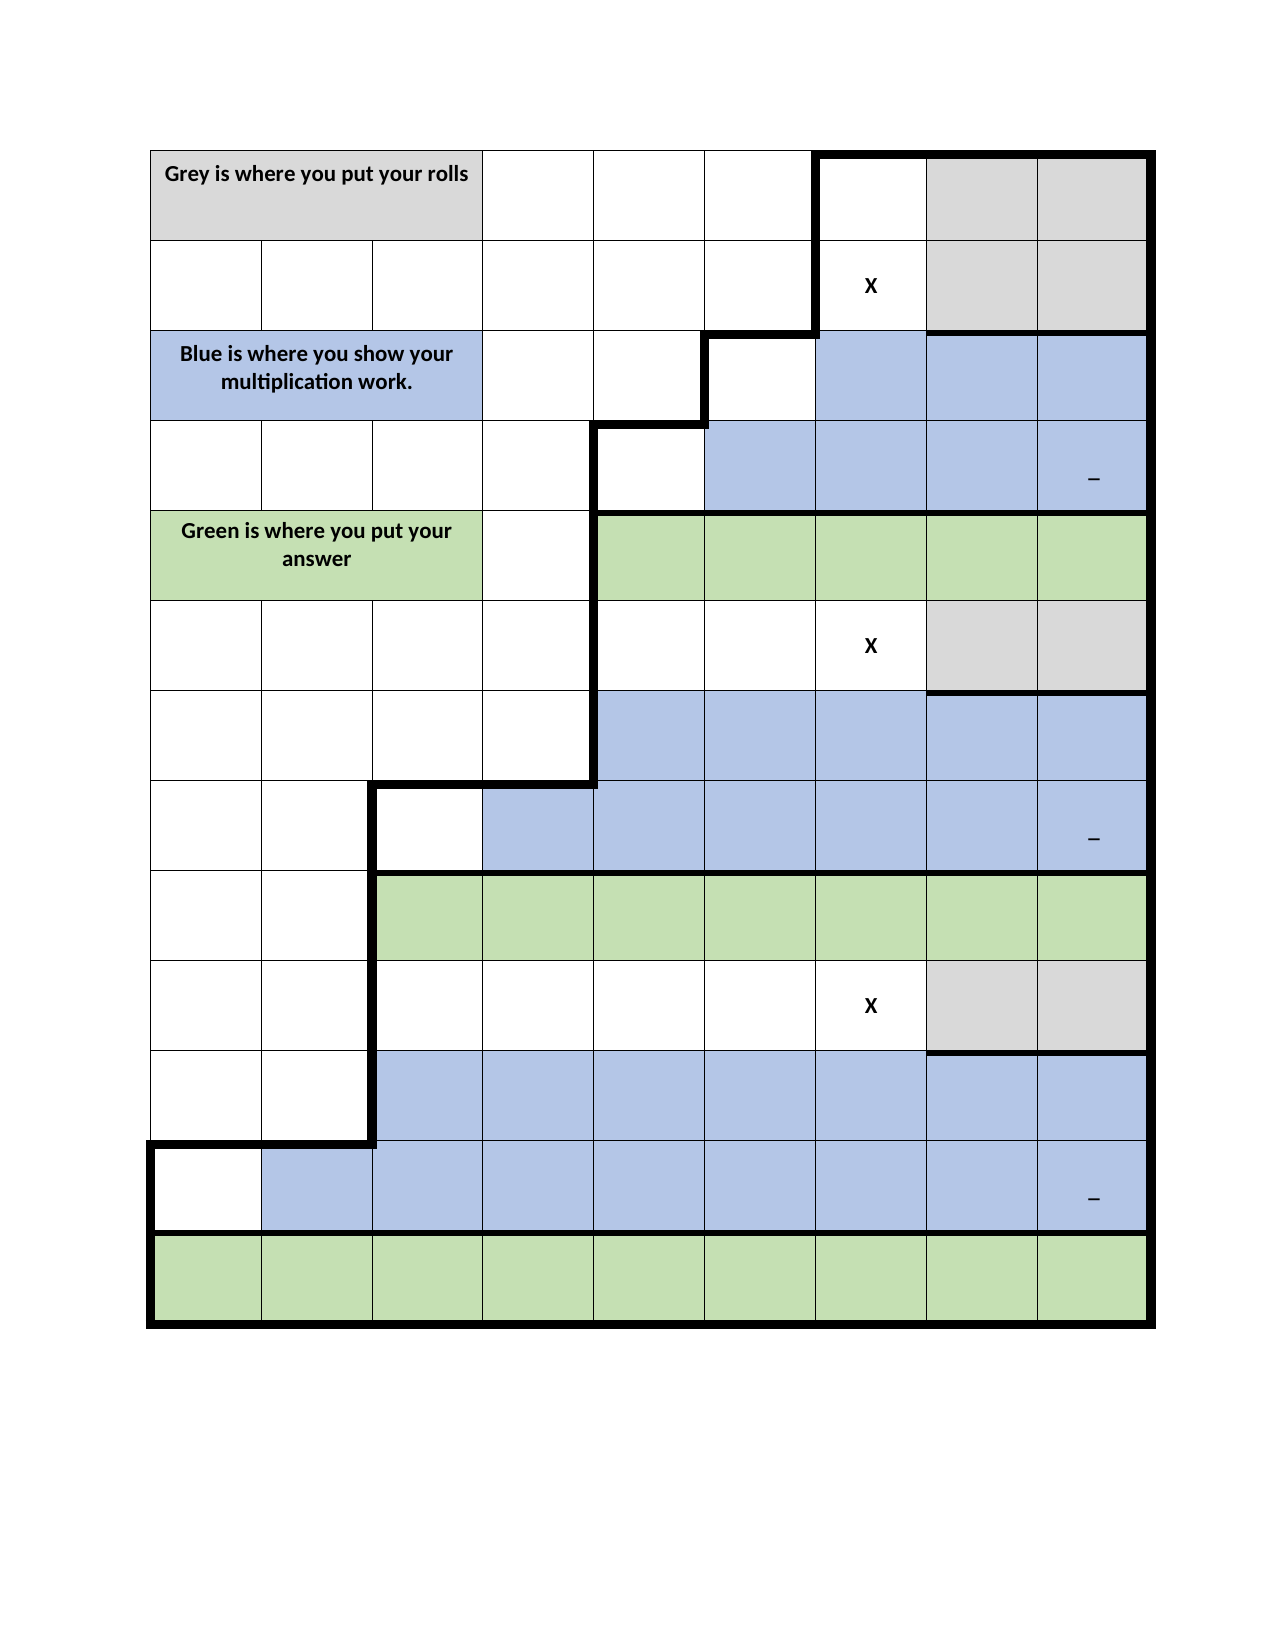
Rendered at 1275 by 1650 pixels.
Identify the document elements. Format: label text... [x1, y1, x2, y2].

table_cell [262, 1236, 372, 1320]
table_cell [1038, 961, 1146, 1050]
table_cell [705, 876, 815, 960]
table_cell [709, 339, 815, 420]
table_cell Blue is where you show your multiplication work. [151, 331, 482, 420]
table_cell [262, 601, 372, 690]
table_cell [373, 421, 482, 510]
table_cell [927, 336, 1037, 420]
table_cell [483, 961, 593, 1050]
table_cell [1038, 1056, 1146, 1140]
table_cell [705, 781, 815, 870]
table_cell [1038, 336, 1146, 420]
table_cell [1038, 1236, 1146, 1320]
table_header [483, 151, 593, 240]
table_cell [151, 871, 261, 960]
table_cell [594, 781, 704, 870]
table_cell [594, 961, 704, 1050]
table_cell [483, 691, 589, 780]
table_cell [151, 691, 261, 780]
table_cell [1038, 601, 1146, 690]
table_cell [594, 876, 704, 960]
table_cell [816, 1236, 926, 1320]
table_cell X [816, 601, 926, 690]
table_cell [262, 241, 372, 330]
table_cell [377, 1051, 482, 1140]
table_cell [816, 421, 926, 510]
table_header [820, 159, 926, 240]
table_cell [927, 601, 1037, 690]
table_cell [155, 1236, 261, 1320]
table_cell [816, 781, 926, 870]
table_cell [705, 1236, 815, 1320]
table_header [1038, 159, 1146, 240]
table_cell [816, 1141, 926, 1230]
table_cell [373, 1141, 482, 1230]
table_header Grey is where you put your rolls [151, 151, 482, 240]
table_cell [377, 961, 482, 1050]
table_cell [594, 241, 704, 330]
table_cell [705, 421, 815, 510]
table_cell [483, 601, 589, 690]
table_cell [816, 691, 926, 780]
table_cell [598, 516, 704, 600]
table_cell [927, 1056, 1037, 1140]
table_cell X [820, 241, 926, 330]
table_cell [594, 1141, 704, 1230]
table_cell [927, 876, 1037, 960]
table_cell [1038, 241, 1146, 330]
table_cell [483, 1141, 593, 1230]
table_cell [927, 961, 1037, 1050]
table_cell [377, 876, 482, 960]
table_cell [1038, 696, 1146, 780]
table_cell [705, 691, 815, 780]
table_cell [705, 241, 811, 330]
table_cell Green is where you put your answer [151, 511, 482, 600]
table_cell [594, 331, 700, 420]
table_cell [705, 1141, 815, 1230]
table_cell [262, 691, 372, 780]
table_cell [927, 1141, 1037, 1230]
table_cell [483, 1051, 593, 1140]
table_cell [598, 691, 704, 780]
table_cell [598, 601, 704, 690]
table_cell [594, 1051, 704, 1140]
table_cell [373, 601, 482, 690]
table_cell [927, 696, 1037, 780]
table_cell [927, 781, 1037, 870]
table_cell [262, 1149, 372, 1230]
table_cell [373, 1236, 482, 1320]
table_cell [155, 1149, 261, 1230]
table_cell [927, 1236, 1037, 1320]
table_cell [483, 511, 589, 600]
table_cell _ [1038, 781, 1146, 870]
table_cell [483, 876, 593, 960]
table_cell _ [1038, 1141, 1146, 1230]
table_cell [151, 961, 261, 1050]
table_cell _ [1038, 421, 1146, 510]
table_cell [151, 1051, 261, 1140]
table_cell [927, 241, 1037, 330]
table_cell [262, 871, 367, 960]
table_cell [1038, 516, 1146, 600]
table_cell [151, 241, 261, 330]
table_cell [705, 1051, 815, 1140]
table_cell X [816, 961, 926, 1050]
table_cell [594, 1236, 704, 1320]
table_cell [151, 601, 261, 690]
table_cell [262, 421, 372, 510]
table_cell [705, 961, 815, 1050]
table_cell [262, 1051, 367, 1140]
table_cell [816, 1051, 926, 1140]
table_cell [262, 781, 367, 870]
table_cell [705, 601, 815, 690]
table_cell [483, 241, 593, 330]
table_header [594, 151, 704, 240]
table_header [927, 159, 1037, 240]
table_cell [483, 1236, 593, 1320]
table_cell [483, 421, 589, 510]
table_cell [377, 789, 482, 870]
table_cell [262, 961, 367, 1050]
table_cell [927, 421, 1037, 510]
table_cell [373, 241, 482, 330]
table_cell [483, 789, 593, 870]
table_cell [373, 691, 482, 780]
table_header [705, 151, 811, 240]
table_cell [705, 516, 815, 600]
table_cell [816, 331, 926, 420]
table_cell [816, 516, 926, 600]
table_cell [1038, 876, 1146, 960]
table_cell [598, 429, 704, 510]
table_cell [816, 876, 926, 960]
table_cell [483, 331, 593, 420]
table_cell [151, 421, 261, 510]
table_cell [927, 516, 1037, 600]
table_cell [151, 781, 261, 870]
